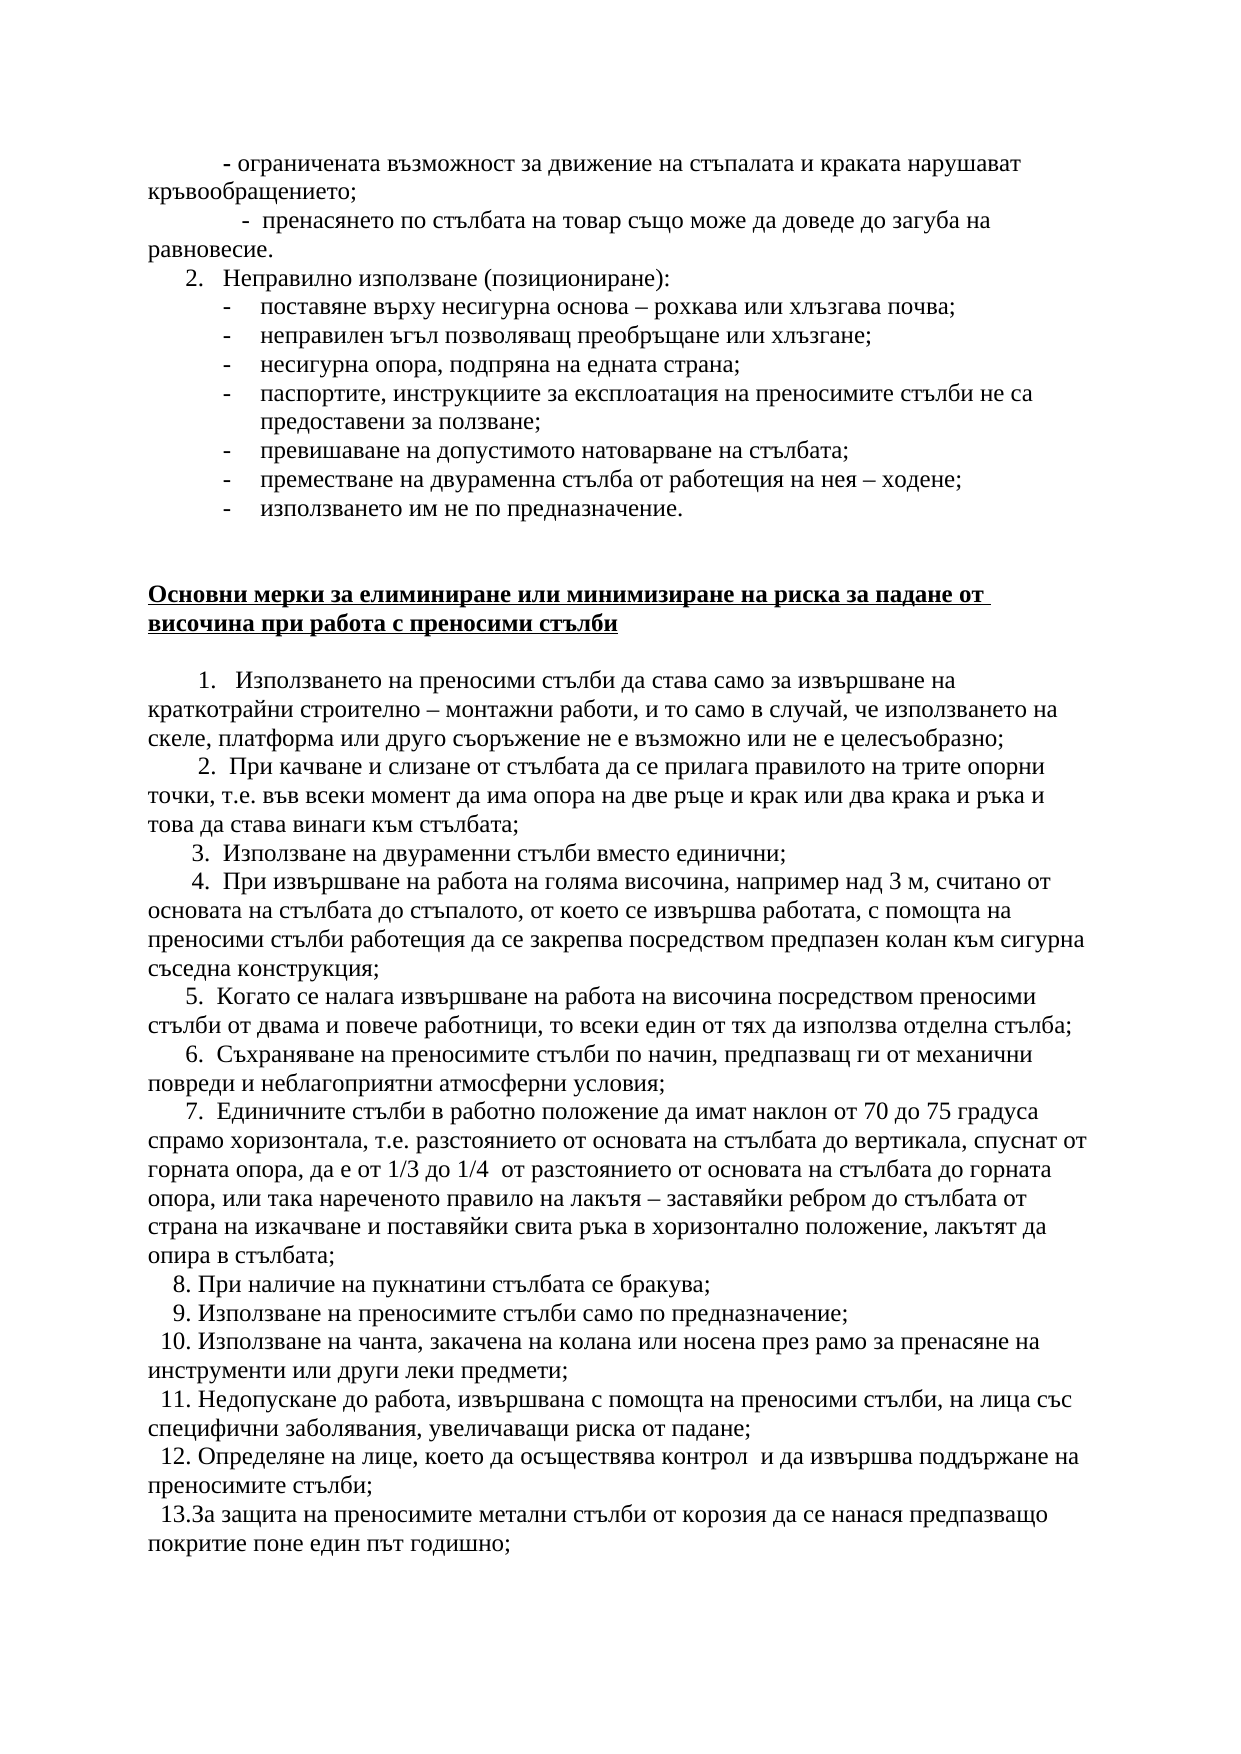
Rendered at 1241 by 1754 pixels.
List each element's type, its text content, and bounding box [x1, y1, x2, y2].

list поставяне върху несигурна основа – рохкава или хлъзгава почва; [223, 291, 1093, 320]
text Основни мерки за елиминиране или минимизиране на риска за падане от височина при работа с преносими стълби [148, 579, 1093, 636]
text 9. Използване на преносимите стълби само по предназначение; [148, 1298, 1093, 1326]
text 13.За защита на преносимите метални стълби от корозия да се нанася предпазващо покритие поне един път годишно; [148, 1499, 1093, 1556]
text 5. Когато се налага извършване на работа на височина посредством преносими стълби от двама и повече работници, то всеки един от тях да използва отделна стълба; [148, 981, 1093, 1039]
list преместване на двураменна стълба от работещия на нея – ходене; [223, 464, 1093, 493]
text 3. Използване на двураменни стълби вместо единични; [148, 838, 1093, 866]
list Неправилно използване (позициониране): [185, 263, 1093, 291]
text 12. Определяне на лице, което да осъществява контрол и да извършва поддържане на преносимите стълби; [148, 1441, 1093, 1499]
list използването им не по предназначение. [223, 493, 1093, 521]
list паспортите, инструкциите за експлоатация на преносимите стълби не са предоставени за ползване; [223, 378, 1093, 435]
text 2. При качване и слизане от стълбата да се прилага правилото на трите опорни точки, т.е. във всеки момент да има опора на две ръце и крак или два крака и ръка и това да става винаги към стълбата; [148, 751, 1093, 838]
text - ограничената възможност за движение на стъпалата и краката нарушават кръвообращението; [148, 148, 1093, 205]
list неправилен ъгъл позволяващ преобръщане или хлъзгане; [223, 320, 1093, 349]
list несигурна опора, подпряна на едната страна; [223, 349, 1093, 378]
text 6. Съхраняване на преносимите стълби по начин, предпазващ ги от механични повреди и неблагоприятни атмосферни условия; [148, 1039, 1093, 1096]
text 8. При наличие на пукнатини стълбата се бракува; [148, 1269, 1093, 1298]
text - пренасянето по стълбата на товар също може да доведе до загуба на равновесие. [148, 205, 1093, 263]
text 7. Единичните стълби в работно положение да имат наклон от 70 до 75 градуса спрамо хоризонтала, т.е. разстоянието от основата на стълбата до вертикала, спуснат от горната опора, да е от 1/3 до 1/4 от разстоянието от основата на стълбата до горната опора, или така нареченото правило на лакътя – заставяйки ребром до стълбата от страна на изкачване и поставяйки свита ръка в хоризонтално положение, лакътят да опира в стълбата; [148, 1096, 1093, 1269]
text 11. Недопускане до работа, извършвана с помощта на преносими стълби, на лица със специфични заболявания, увеличаващи риска от падане; [148, 1384, 1093, 1441]
text 4. При извършване на работа на голяма височина, например над 3 м, считано от основата на стълбата до стъпалото, от което се извършва работата, с помощта на преносими стълби работещия да се закрепва посредством предпазен колан към сигурна съседна конструкция; [148, 866, 1093, 981]
text 10. Използване на чанта, закачена на колана или носена през рамо за пренасяне на инструменти или други леки предмети; [148, 1326, 1093, 1384]
list превишаване на допустимото натоварване на стълбата; [223, 435, 1093, 464]
text 1. Използването на преносими стълби да става само за извършване на краткотрайни строително – монтажни работи, и то само в случай, че използването на скеле, платформа или друго съоръжение не е възможно или не е целесъобразно; [148, 665, 1093, 751]
